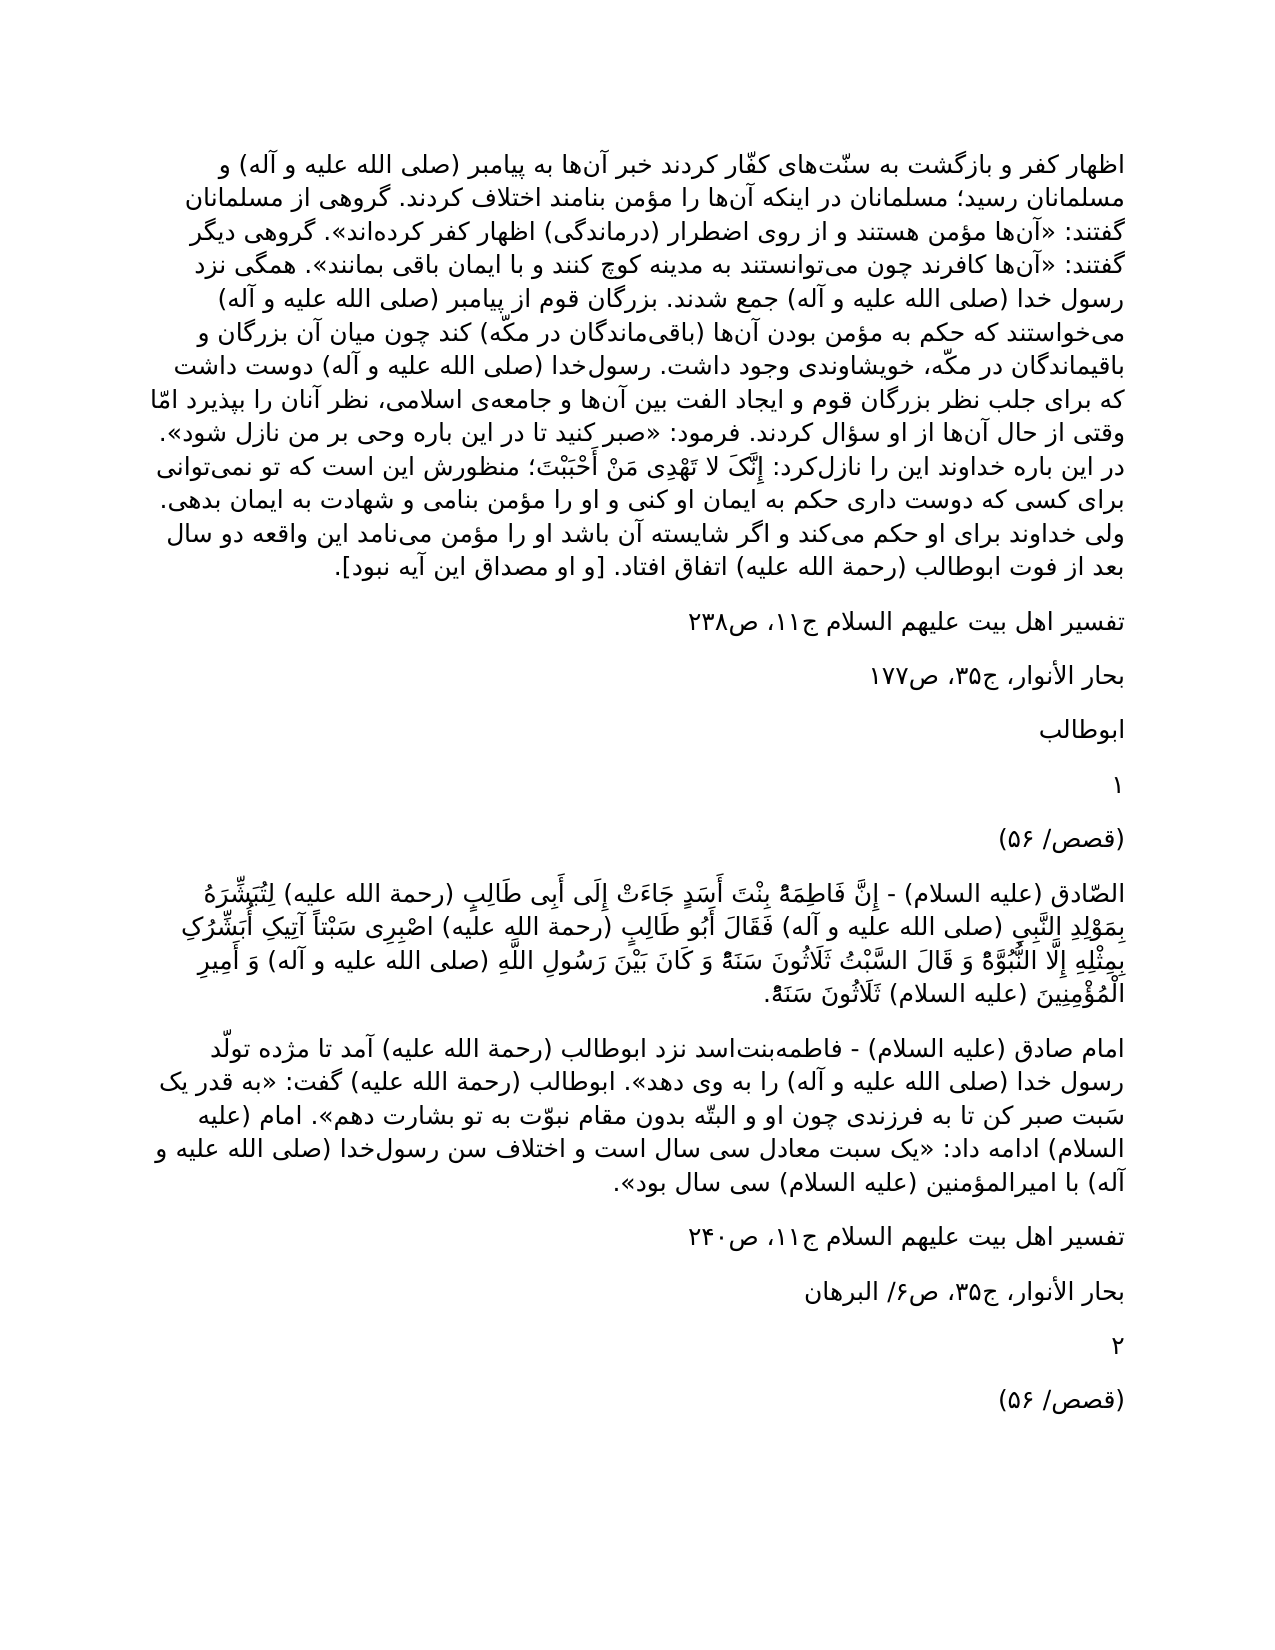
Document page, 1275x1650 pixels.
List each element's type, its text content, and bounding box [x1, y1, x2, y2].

text امام صادق (علیه السلام) - فاطمه‌بنت‌اسد نزد ابوطالب (رحمة الله علیه) آمد تا مژده تولّد رسول خدا (صلی الله علیه و آله) را به وی دهد». ابوطالب (رحمة الله علیه) گفت: «به قدر یک سَبت صبر کن تا به فرزندی چون او و البتّه بدون مقام نبوّت به تو بشارت دهم». امام (علیه السلام) ادامه داد: «یک سبت معادل سی سال است و اختلاف سن رسول‌خدا (صلی الله علیه و آله) با امیرالمؤمنین (علیه السلام) سی سال بود». [150, 1034, 1125, 1197]
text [150, 150, 1125, 582]
text ۲ [150, 1331, 1125, 1360]
text ابوطالب [150, 716, 1125, 745]
text تفسیر اهل بیت علیهم السلام ج۱۱، ص۲۳۸ [150, 607, 1125, 636]
text (قصص/ ۵۶) [150, 824, 1125, 853]
text (قصص/ ۵۶) [150, 1385, 1125, 1414]
text بحار الأنوار، ج۳۵، ص۶/ البرهان [150, 1277, 1125, 1306]
text ۱ [150, 770, 1125, 799]
text بحار الأنوار، ج۳۵، ص۱۷۷ [150, 661, 1125, 690]
text الصّادق (علیه السلام) - إِنَّ فَاطِمَهًَْ بِنْتَ أَسَدٍ جَاءَتْ إِلَی أَبِی طَالِبٍ (رحمة الله علیه) لِتُبَشِّرَهُ بِمَوْلِدِ النَّبِیِ (صلی الله علیه و آله) فَقَالَ أَبُو طَالِبٍ (رحمة الله علیه) اصْبِرِی سَبْتاً آتِیکِ أُبَشِّرُکِ بِمِثْلِهِ إِلَّا النُّبُوَّهًَْ وَ قَالَ السَّبْتُ ثَلَاثُونَ سَنَهًًْ وَ کَانَ بَیْنَ رَسُولِ اللَّهِ (صلی الله علیه و آله) وَ أَمِیرِ الْمُؤْمِنِینَ (علیه السلام) ثَلَاثُونَ سَنَهًًْ. [150, 879, 1125, 1008]
text تفسیر اهل بیت علیهم السلام ج۱۱، ص۲۴۰ [150, 1222, 1125, 1251]
